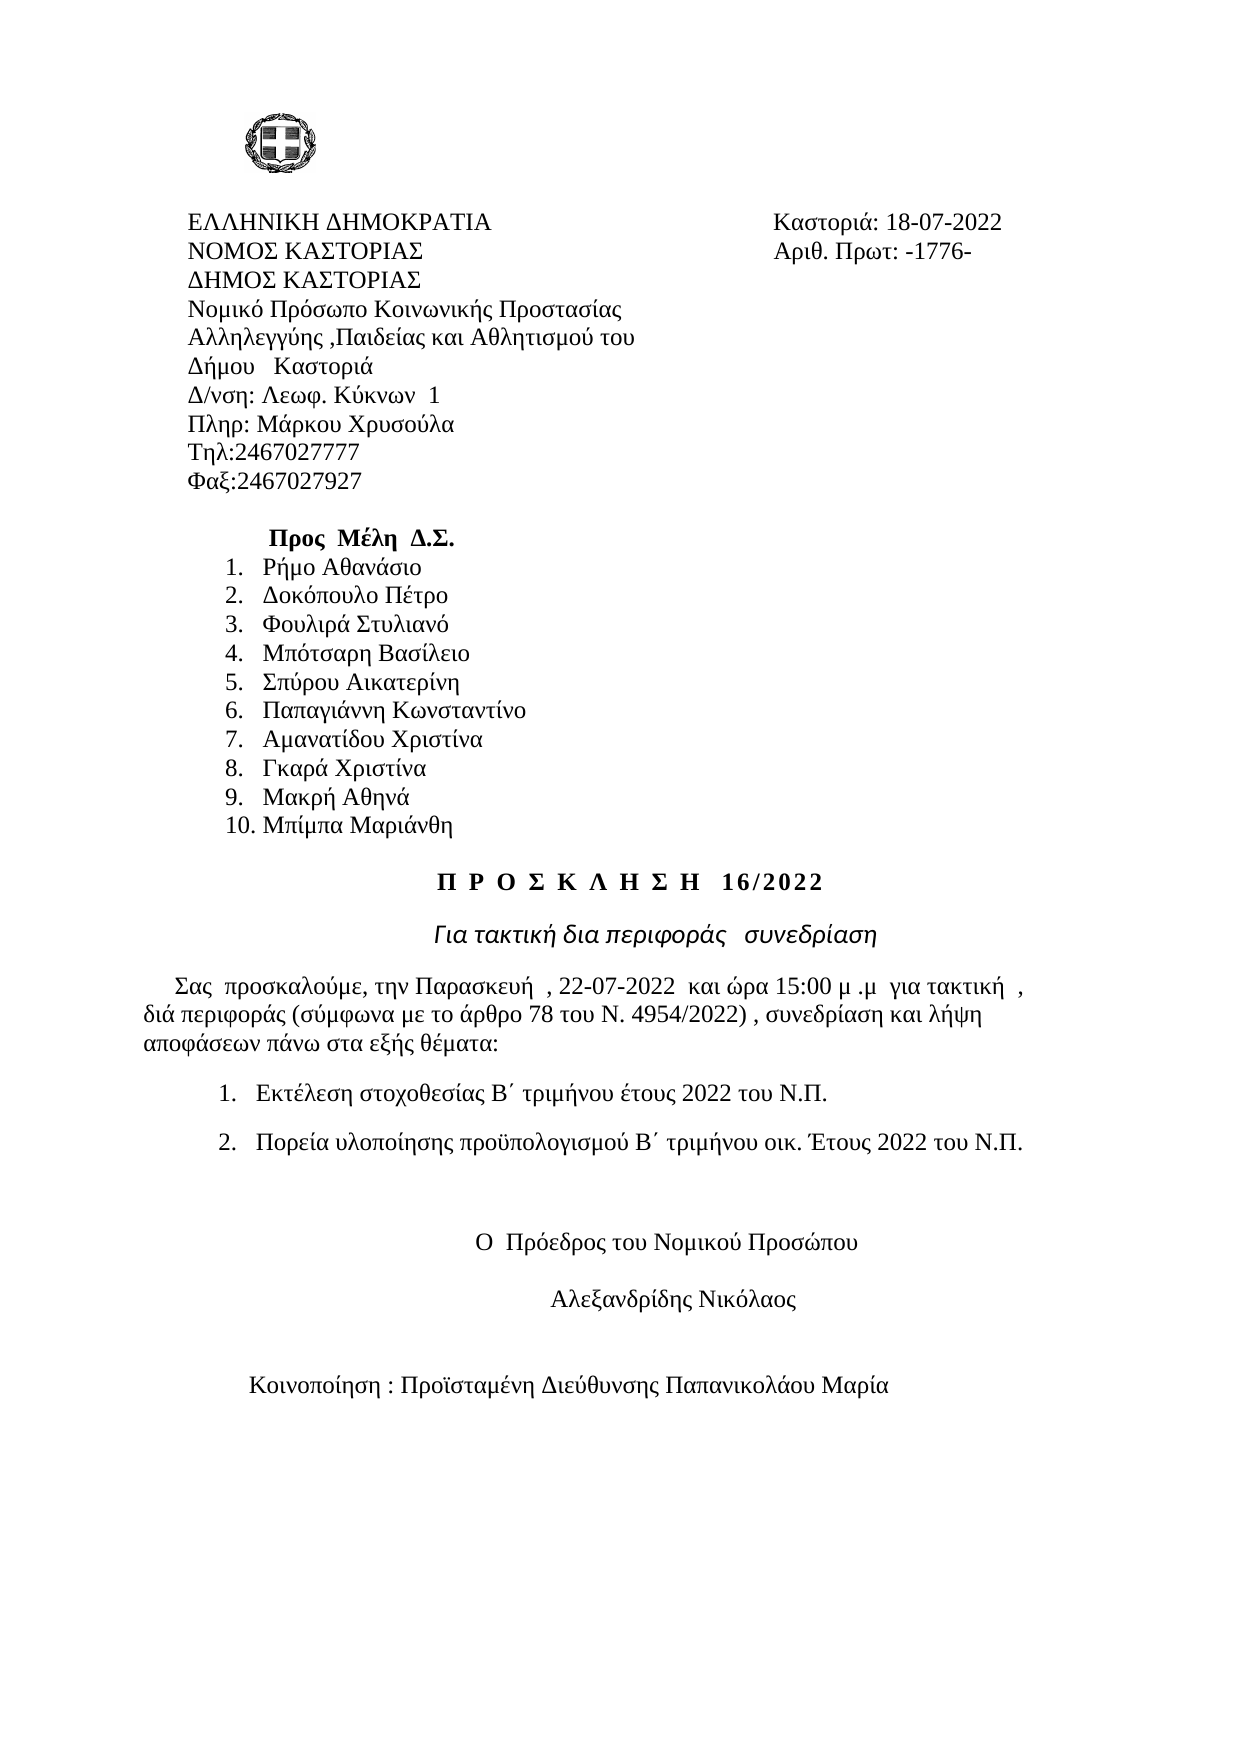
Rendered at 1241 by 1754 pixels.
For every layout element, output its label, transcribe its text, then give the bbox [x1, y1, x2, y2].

list Σπύρου Αικατερίνη [225, 667, 1053, 696]
list Αμανατίδου Χριστίνα [225, 724, 1053, 753]
list Μπότσαρη Βασίλειο [225, 638, 1053, 667]
text Προς Μέλη Δ.Σ. [187, 523, 1053, 552]
list Μπίμπα Μαριάνθη [225, 811, 1053, 839]
text Δ/νση: Λεωφ. Κύκνων 1 [187, 380, 1053, 409]
list Φουλιρά Στυλιανό [225, 609, 1053, 638]
list Δοκόπουλο Πέτρο [225, 581, 1053, 609]
text Για τακτική δια περιφοράς συνεδρίαση [143, 917, 1053, 950]
text ΝΟΜΟΣ ΚΑΣΤΟΡΙΑΣ Αριθ. Πρωτ: -1776- [187, 236, 1053, 265]
list Μακρή Αθηνά [225, 782, 1053, 811]
text Κοινοποίηση : Προϊσταμένη Διεύθυνσης Παπανικολάου Μαρία [248, 1370, 1053, 1399]
text Αλληλεγγύης ,Παιδείας και Αθλητισμού του [187, 322, 1053, 351]
text Αλεξανδρίδης Νικόλαος [475, 1284, 1053, 1313]
text ΔΗΜΟΣ ΚΑΣΤΟΡΙΑΣ [187, 265, 1053, 294]
list Πορεία υλοποίησης προϋπολογισμού Β΄ τριμήνου οικ. Έτους 2022 του Ν.Π. [218, 1127, 1053, 1156]
text Νομικό Πρόσωπο Κοινωνικής Προστασίας [187, 294, 1053, 322]
text ΕΛΛΗΝΙΚΗ ΔΗΜΟΚΡΑΤΙΑ Καστοριά: 18-07-2022 [187, 207, 1053, 236]
text Σας προσκαλούμε, την Παρασκευή , 22-07-2022 και ώρα 15:00 μ .μ για τακτική , διά περιφοράς (σύμφωνα με το άρθρο 78 του Ν. 4954/2022) , συνεδρίαση και λήψη αποφάσεων πάνω στα εξής θέματα: [143, 971, 1053, 1057]
text Τηλ:2467027777 [187, 437, 1053, 466]
text Δήμου Καστοριά [187, 351, 1053, 380]
list Εκτέλεση στοχοθεσίας Β΄ τριμήνου έτους 2022 του Ν.Π. [218, 1078, 1053, 1107]
text Πληρ: Μάρκου Χρυσούλα [187, 409, 1053, 437]
text Π Ρ Ο Σ Κ Λ Η Σ Η 16/2022 [143, 867, 1053, 896]
list Ρήμο Αθανάσιο [225, 552, 1053, 581]
list Γκαρά Χριστίνα [225, 753, 1053, 782]
text Ο Πρόεδρος του Νομικού Προσώπου [475, 1227, 1053, 1255]
text Φαξ:2467027927 [187, 466, 1053, 495]
list Παπαγιάννη Κωνσταντίνο [225, 696, 1053, 724]
